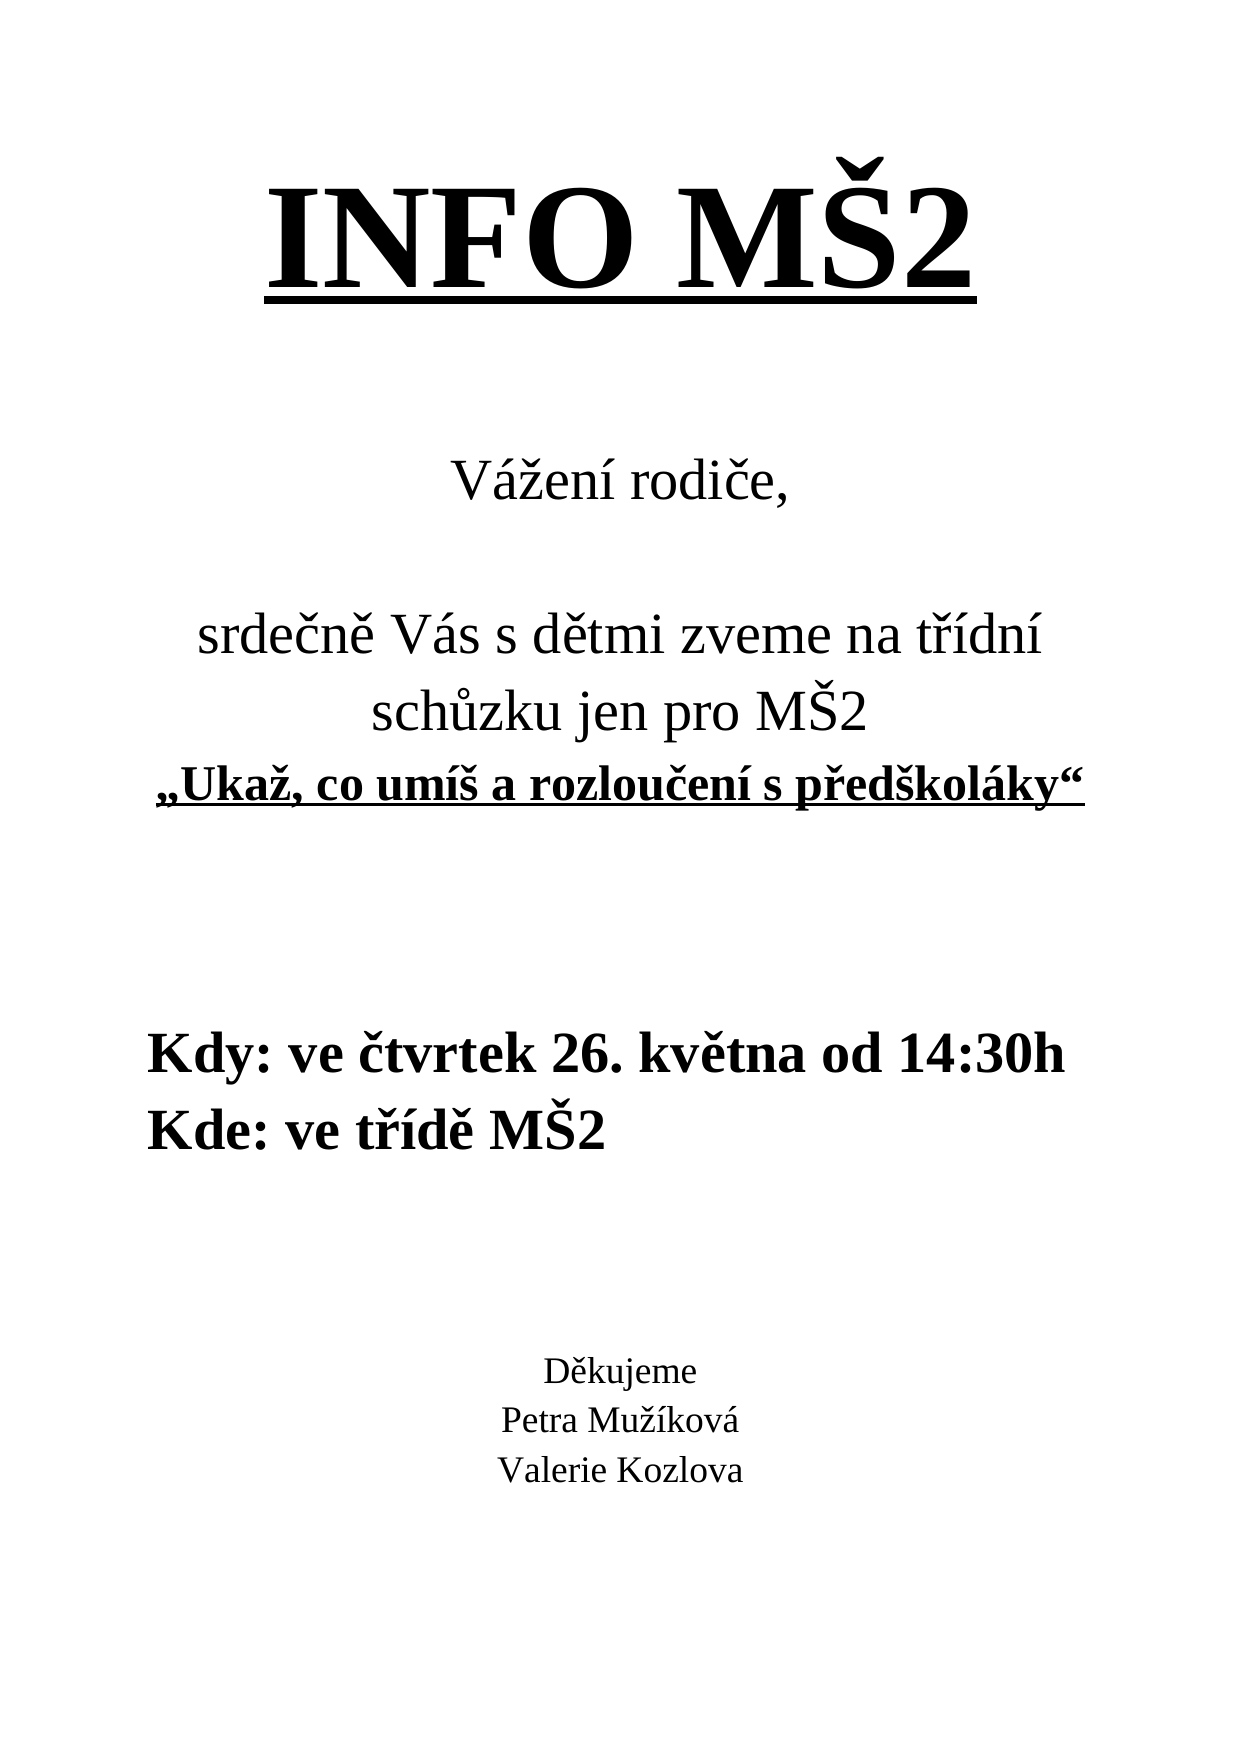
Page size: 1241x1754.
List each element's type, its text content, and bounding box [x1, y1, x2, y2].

text srdečně Vás s dětmi zveme na třídní schůzku jen pro MŠ2 [148, 599, 1093, 743]
text „Ukaž, co umíš a rozloučení s předškoláky“ [148, 753, 1093, 811]
text Vážení rodiče, [148, 445, 1093, 512]
text Kdy: ve čtvrtek 26. května od 14:30h [148, 1018, 1093, 1085]
text Petra Mužíková [148, 1398, 1093, 1441]
text Děkujeme [148, 1348, 1093, 1391]
text Kde: ve třídě MŠ2 [148, 1095, 1093, 1162]
text INFO MŠ2 [148, 148, 1093, 320]
text Valerie Kozlova [148, 1447, 1093, 1491]
